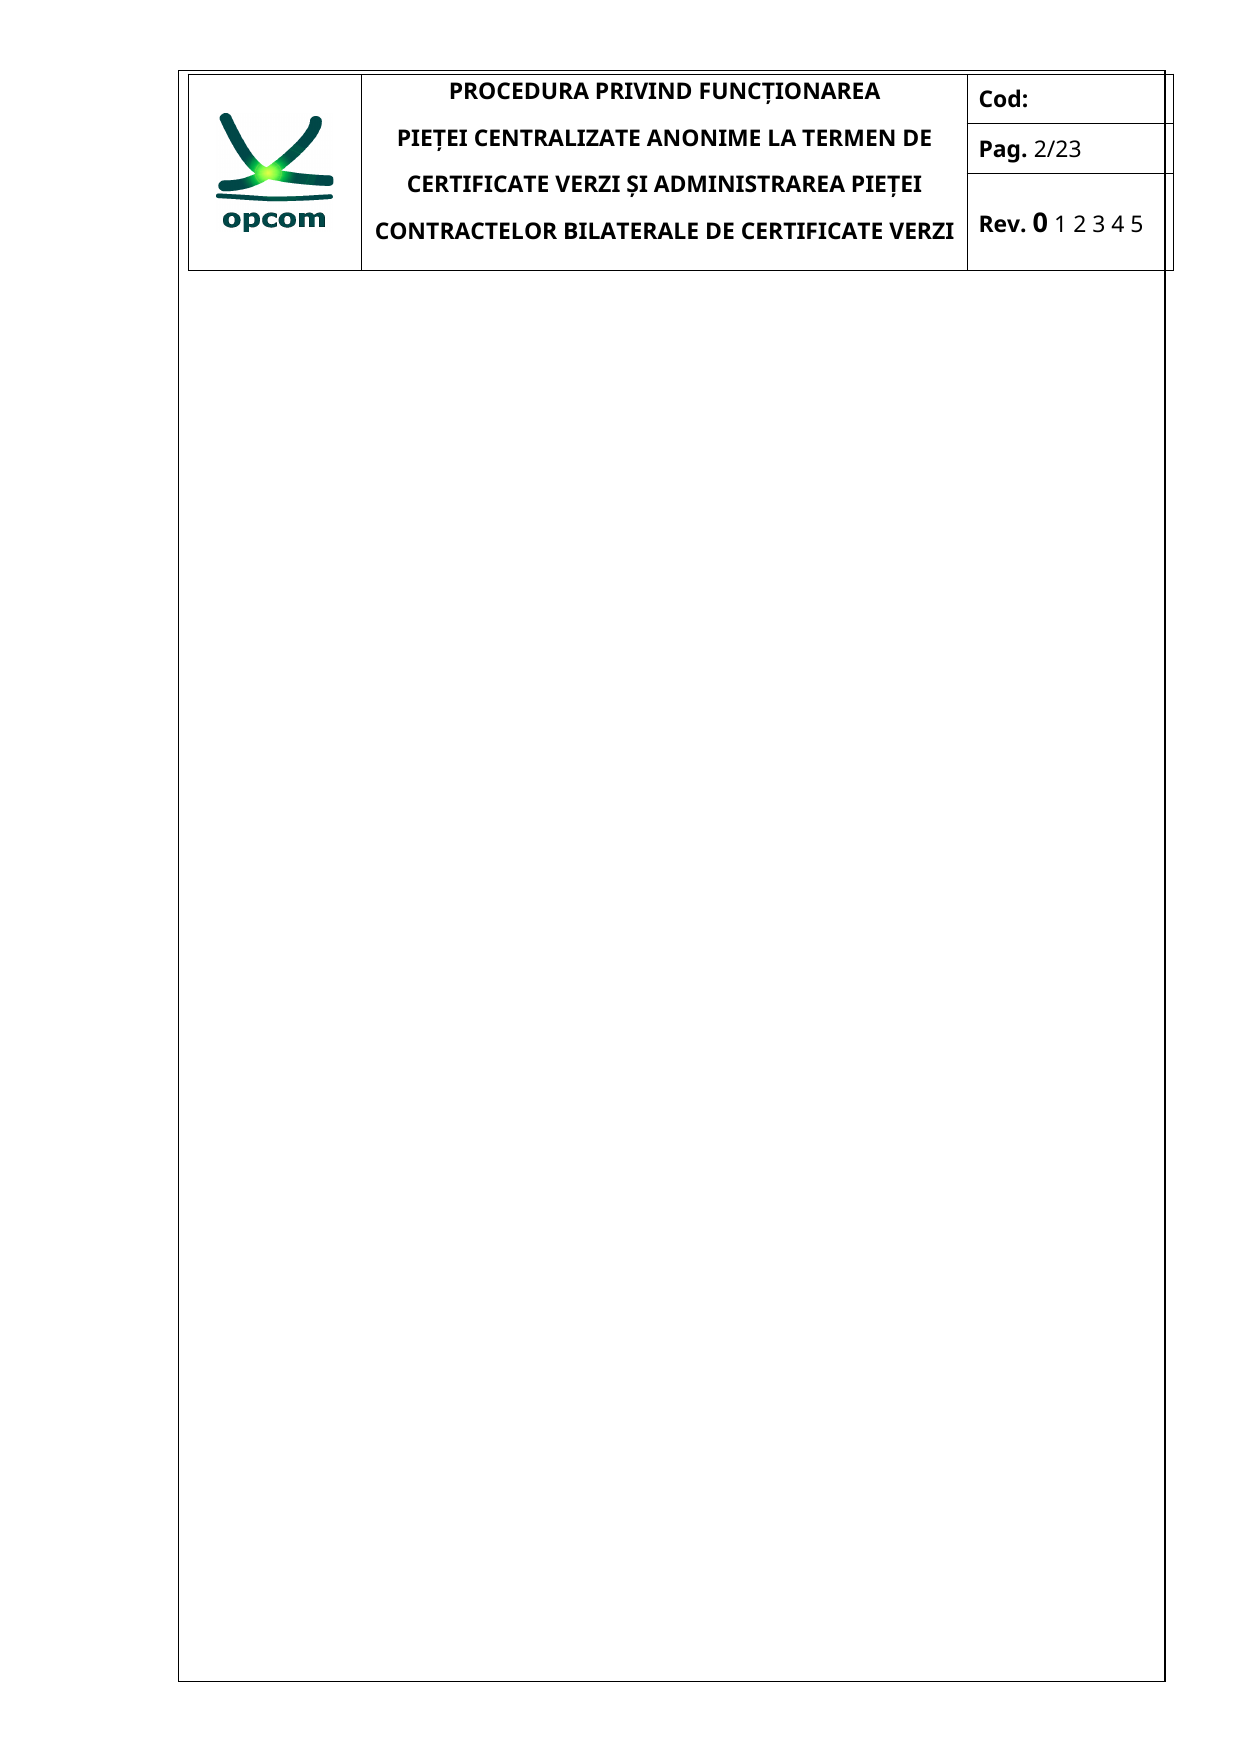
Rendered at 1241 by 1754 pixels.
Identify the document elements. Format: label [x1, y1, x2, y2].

picture [216, 113, 334, 232]
